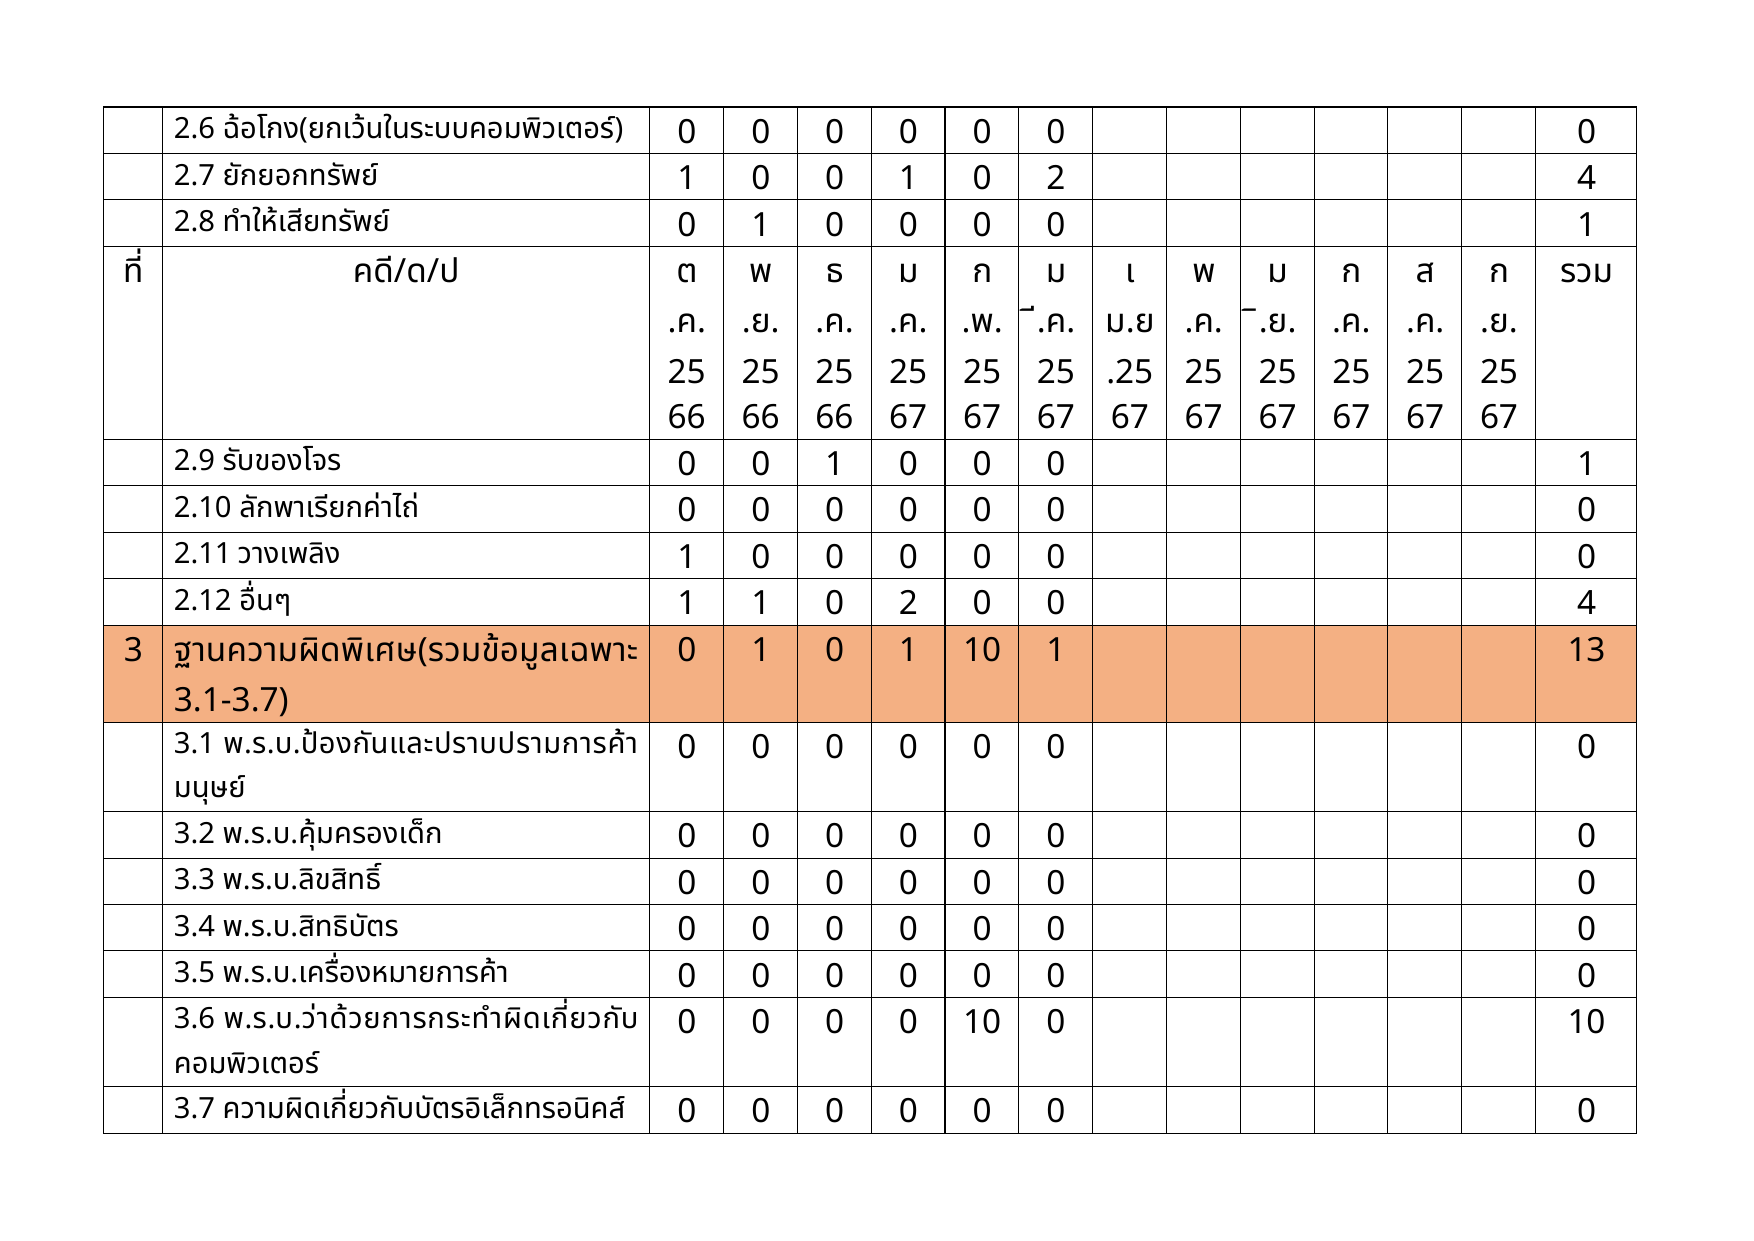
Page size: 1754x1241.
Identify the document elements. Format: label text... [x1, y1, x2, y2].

table_cell [1462, 951, 1535, 997]
table_cell 0 [798, 905, 871, 950]
table_cell มี.ค.2567 [1019, 247, 1092, 439]
table_cell 0 [724, 1087, 797, 1133]
table_cell [1167, 154, 1240, 199]
table_cell [1241, 812, 1314, 857]
table_cell 0 [650, 200, 723, 246]
table_cell 0 [872, 440, 944, 485]
table_cell 0 [1536, 905, 1636, 950]
table_cell [1388, 812, 1461, 857]
table_cell [1241, 486, 1314, 532]
table_cell [104, 812, 162, 857]
table_cell [104, 579, 162, 624]
table_cell 10 [946, 626, 1018, 722]
table_cell 0 [946, 108, 1018, 153]
table_cell 0 [872, 108, 944, 153]
table_cell [1093, 1087, 1166, 1133]
table_cell 0 [798, 533, 871, 578]
table_cell [1167, 951, 1240, 997]
table_cell 0 [1019, 723, 1092, 811]
table_cell [1093, 200, 1166, 246]
table_cell 0 [872, 905, 944, 950]
table_cell [1093, 440, 1166, 485]
table_cell 10 [946, 998, 1018, 1086]
table_cell [1167, 533, 1240, 578]
table_cell 2 [1019, 154, 1092, 199]
table_cell [1241, 533, 1314, 578]
table_cell [104, 200, 162, 246]
table_cell 0 [1019, 440, 1092, 485]
table_cell 1 [724, 200, 797, 246]
table_cell 0 [872, 998, 944, 1086]
table_cell [1388, 626, 1461, 722]
table_cell [1241, 440, 1314, 485]
table_cell [1462, 108, 1535, 153]
table_cell [104, 951, 162, 997]
table_cell 0 [798, 108, 871, 153]
table_cell 2.12 อื่นๆ [163, 579, 649, 624]
table_cell [104, 440, 162, 485]
table_cell 0 [724, 859, 797, 904]
table_cell 0 [946, 859, 1018, 904]
table_cell [1167, 723, 1240, 811]
table_cell [1241, 200, 1314, 246]
table_cell [1167, 200, 1240, 246]
table_cell 0 [1536, 1087, 1636, 1133]
table_cell 1 [872, 626, 944, 722]
table_cell 0 [650, 440, 723, 485]
table_cell 0 [724, 998, 797, 1086]
table_cell [104, 486, 162, 532]
table_cell 1 [872, 154, 944, 199]
table_cell [1315, 533, 1387, 578]
table_cell 0 [724, 440, 797, 485]
table_cell 0 [1019, 486, 1092, 532]
table_cell 0 [650, 723, 723, 811]
table_cell 0 [1536, 859, 1636, 904]
table_cell [1315, 154, 1387, 199]
table_cell พ.ค.2567 [1167, 247, 1240, 439]
table_cell [1241, 951, 1314, 997]
table_cell 0 [724, 905, 797, 950]
table_cell 0 [872, 951, 944, 997]
table_cell 0 [650, 998, 723, 1086]
table_cell 0 [724, 533, 797, 578]
table_cell [1093, 951, 1166, 997]
table_cell 0 [1019, 812, 1092, 857]
table_cell 1 [1019, 626, 1092, 722]
table_cell 0 [1536, 723, 1636, 811]
table_cell [1388, 579, 1461, 624]
table_cell [1462, 859, 1535, 904]
table_cell 0 [1536, 533, 1636, 578]
table_cell [1093, 859, 1166, 904]
table_cell [1462, 200, 1535, 246]
table_cell [1093, 998, 1166, 1086]
table_cell [1241, 723, 1314, 811]
table_cell [1315, 626, 1387, 722]
table_cell 1 [798, 440, 871, 485]
table_cell [1462, 626, 1535, 722]
table_cell 0 [946, 579, 1018, 624]
table_cell 3.5 พ.ร.บ.เครื่องหมายการค้า [163, 951, 649, 997]
table_cell 0 [650, 859, 723, 904]
table_cell [1462, 486, 1535, 532]
table_cell 3 [104, 626, 162, 722]
table_cell 0 [1536, 951, 1636, 997]
table_cell 0 [872, 812, 944, 857]
table_cell 0 [872, 533, 944, 578]
table_cell 2.10 ลักพาเรียกค่าไถ่ [163, 486, 649, 532]
table_cell 0 [1019, 859, 1092, 904]
table_cell [1462, 905, 1535, 950]
table_cell พ.ย.2566 [724, 247, 797, 439]
table_cell 0 [798, 951, 871, 997]
table_cell 0 [946, 1087, 1018, 1133]
table_cell 0 [724, 486, 797, 532]
table_cell 1 [650, 533, 723, 578]
table_cell [1315, 905, 1387, 950]
table_cell 0 [1019, 200, 1092, 246]
table_cell 0 [1536, 812, 1636, 857]
table_cell 1 [724, 626, 797, 722]
table_cell เม.ย.2567 [1093, 247, 1166, 439]
table_cell [1167, 579, 1240, 624]
table_cell 2.7 ยักยอกทรัพย์ [163, 154, 649, 199]
table_cell 0 [650, 905, 723, 950]
table_cell [1241, 108, 1314, 153]
table_cell [1462, 723, 1535, 811]
table_cell [1315, 998, 1387, 1086]
table_cell [1167, 486, 1240, 532]
table_cell [1167, 108, 1240, 153]
table_cell 2.11วางเพลิง [163, 533, 649, 578]
table_cell 0 [1019, 108, 1092, 153]
table_cell 0 [798, 1087, 871, 1133]
table_cell [1388, 108, 1461, 153]
table_cell 0 [650, 626, 723, 722]
table_cell 3.2 พ.ร.บ.คุ้มครองเด็ก [163, 812, 649, 857]
table_cell 2.6 ฉ้อโกง(ยกเว้นในระบบคอมพิวเตอร์) [163, 108, 649, 153]
table_cell [104, 108, 162, 153]
table_cell 0 [872, 200, 944, 246]
table_cell [1241, 859, 1314, 904]
table_cell [1093, 108, 1166, 153]
table_cell [104, 905, 162, 950]
table_cell 0 [650, 1087, 723, 1133]
table_cell [1315, 579, 1387, 624]
table_cell ก.พ.2567 [946, 247, 1018, 439]
table_cell [1241, 154, 1314, 199]
table_cell [104, 154, 162, 199]
table_cell [1167, 998, 1240, 1086]
table_cell [1093, 579, 1166, 624]
table_cell [1241, 1087, 1314, 1133]
table_cell [1315, 440, 1387, 485]
table_cell คดี/ด/ป [163, 247, 649, 439]
table_cell 0 [1019, 905, 1092, 950]
table_cell 13 [1536, 626, 1636, 722]
table_cell 2.9 รับของโจร [163, 440, 649, 485]
table_cell 0 [798, 998, 871, 1086]
table_cell 0 [1536, 108, 1636, 153]
table_cell 0 [798, 200, 871, 246]
table_cell 3.1 พ.ร.บ.ป้องกันและปราบปรามการค้ามนุษย์ [163, 723, 649, 811]
table_cell [1462, 998, 1535, 1086]
table_cell 0 [946, 440, 1018, 485]
table_cell [1093, 905, 1166, 950]
table_cell 0 [872, 859, 944, 904]
table_cell [1388, 723, 1461, 811]
table_cell 0 [650, 951, 723, 997]
table_cell 4 [1536, 579, 1636, 624]
table_cell [104, 1087, 162, 1133]
table_cell 2.8 ทำให้เสียทรัพย์ [163, 200, 649, 246]
table_cell 0 [946, 533, 1018, 578]
table_cell [1462, 579, 1535, 624]
table_cell ก.ย.2567 [1462, 247, 1535, 439]
table_cell [1388, 859, 1461, 904]
table_cell 0 [798, 626, 871, 722]
table_cell 0 [724, 154, 797, 199]
table_cell [1241, 626, 1314, 722]
table_cell ม.ค.2567 [872, 247, 944, 439]
table_cell [1315, 859, 1387, 904]
table_cell [1388, 1087, 1461, 1133]
table_cell [1462, 154, 1535, 199]
table_cell 0 [650, 486, 723, 532]
table_cell [1462, 812, 1535, 857]
table_cell 0 [946, 486, 1018, 532]
table_cell ธ.ค.2566 [798, 247, 871, 439]
table_cell 0 [1019, 1087, 1092, 1133]
table_cell [1388, 533, 1461, 578]
table_cell [1462, 533, 1535, 578]
table_cell [104, 859, 162, 904]
table_cell [1167, 859, 1240, 904]
table_cell 0 [724, 723, 797, 811]
table_cell 0 [650, 812, 723, 857]
table_cell มิ.ย.2567 [1241, 247, 1314, 439]
table_cell 1 [1536, 440, 1636, 485]
table_cell [1093, 486, 1166, 532]
table_cell [104, 723, 162, 811]
table_cell 0 [946, 200, 1018, 246]
table_cell 0 [946, 723, 1018, 811]
table_cell 3.4 พ.ร.บ.สิทธิบัตร [163, 905, 649, 950]
table_cell 3.7 ความผิดเกี่ยวกับบัตรอิเล็กทรอนิคส์ [163, 1087, 649, 1133]
table_cell 0 [798, 859, 871, 904]
table_cell [1315, 486, 1387, 532]
table_cell 0 [946, 951, 1018, 997]
table_cell ต.ค.2566 [650, 247, 723, 439]
table_cell 0 [872, 723, 944, 811]
table_cell [1167, 626, 1240, 722]
table_cell [1315, 951, 1387, 997]
table_cell [1315, 108, 1387, 153]
table_cell [1462, 440, 1535, 485]
table_cell 0 [798, 812, 871, 857]
table_cell [1167, 440, 1240, 485]
table_cell [1167, 905, 1240, 950]
table_cell 1 [650, 154, 723, 199]
table_cell [1093, 533, 1166, 578]
table_cell 0 [724, 951, 797, 997]
table_cell 0 [1019, 951, 1092, 997]
table_cell ที่ [104, 247, 162, 439]
table_cell 0 [872, 486, 944, 532]
table_cell ส.ค.2567 [1388, 247, 1461, 439]
table_cell [1167, 812, 1240, 857]
table_cell [1093, 154, 1166, 199]
table_cell 1 [650, 579, 723, 624]
table_cell 3.3 พ.ร.บ.ลิขสิทธิ์ [163, 859, 649, 904]
table_cell [1315, 723, 1387, 811]
table_cell 0 [946, 812, 1018, 857]
table_cell ฐานความผิดพิเศษ(รวมข้อมูลเฉพาะ 3.1-3.7) [163, 626, 649, 722]
table_cell [1388, 951, 1461, 997]
table_cell 0 [798, 486, 871, 532]
table_cell [1388, 440, 1461, 485]
table_cell [1241, 579, 1314, 624]
table_cell [1167, 1087, 1240, 1133]
table_cell 0 [946, 154, 1018, 199]
table_cell 2 [872, 579, 944, 624]
table_cell [1388, 486, 1461, 532]
table_cell 10 [1536, 998, 1636, 1086]
table_cell 0 [798, 579, 871, 624]
table_cell 0 [1019, 579, 1092, 624]
table_cell ก.ค.2567 [1315, 247, 1387, 439]
table_cell [104, 533, 162, 578]
table_cell 0 [946, 905, 1018, 950]
table_cell 4 [1536, 154, 1636, 199]
table_cell 0 [724, 108, 797, 153]
table_cell [1315, 812, 1387, 857]
table_cell [1093, 723, 1166, 811]
table_cell รวม [1536, 247, 1636, 439]
table_cell [104, 998, 162, 1086]
table_cell 0 [1019, 533, 1092, 578]
table_cell 0 [724, 812, 797, 857]
table_cell 1 [1536, 200, 1636, 246]
table_cell [1388, 200, 1461, 246]
table_cell 1 [724, 579, 797, 624]
table_cell 0 [872, 1087, 944, 1133]
table_cell 0 [650, 108, 723, 153]
table_cell [1241, 905, 1314, 950]
table_cell [1462, 1087, 1535, 1133]
table_cell [1315, 200, 1387, 246]
table_cell 0 [798, 723, 871, 811]
table_cell 0 [798, 154, 871, 199]
table_cell [1388, 998, 1461, 1086]
table_cell 3.6 พ.ร.บ.ว่าด้วยการกระทำผิดเกี่ยวกับคอมพิวเตอร์ [163, 998, 649, 1086]
table_cell [1241, 998, 1314, 1086]
table_cell [1388, 154, 1461, 199]
table_cell [1093, 812, 1166, 857]
table_cell [1093, 626, 1166, 722]
table_cell 0 [1536, 486, 1636, 532]
table_cell 0 [1019, 998, 1092, 1086]
table_cell [1315, 1087, 1387, 1133]
table_cell [1388, 905, 1461, 950]
